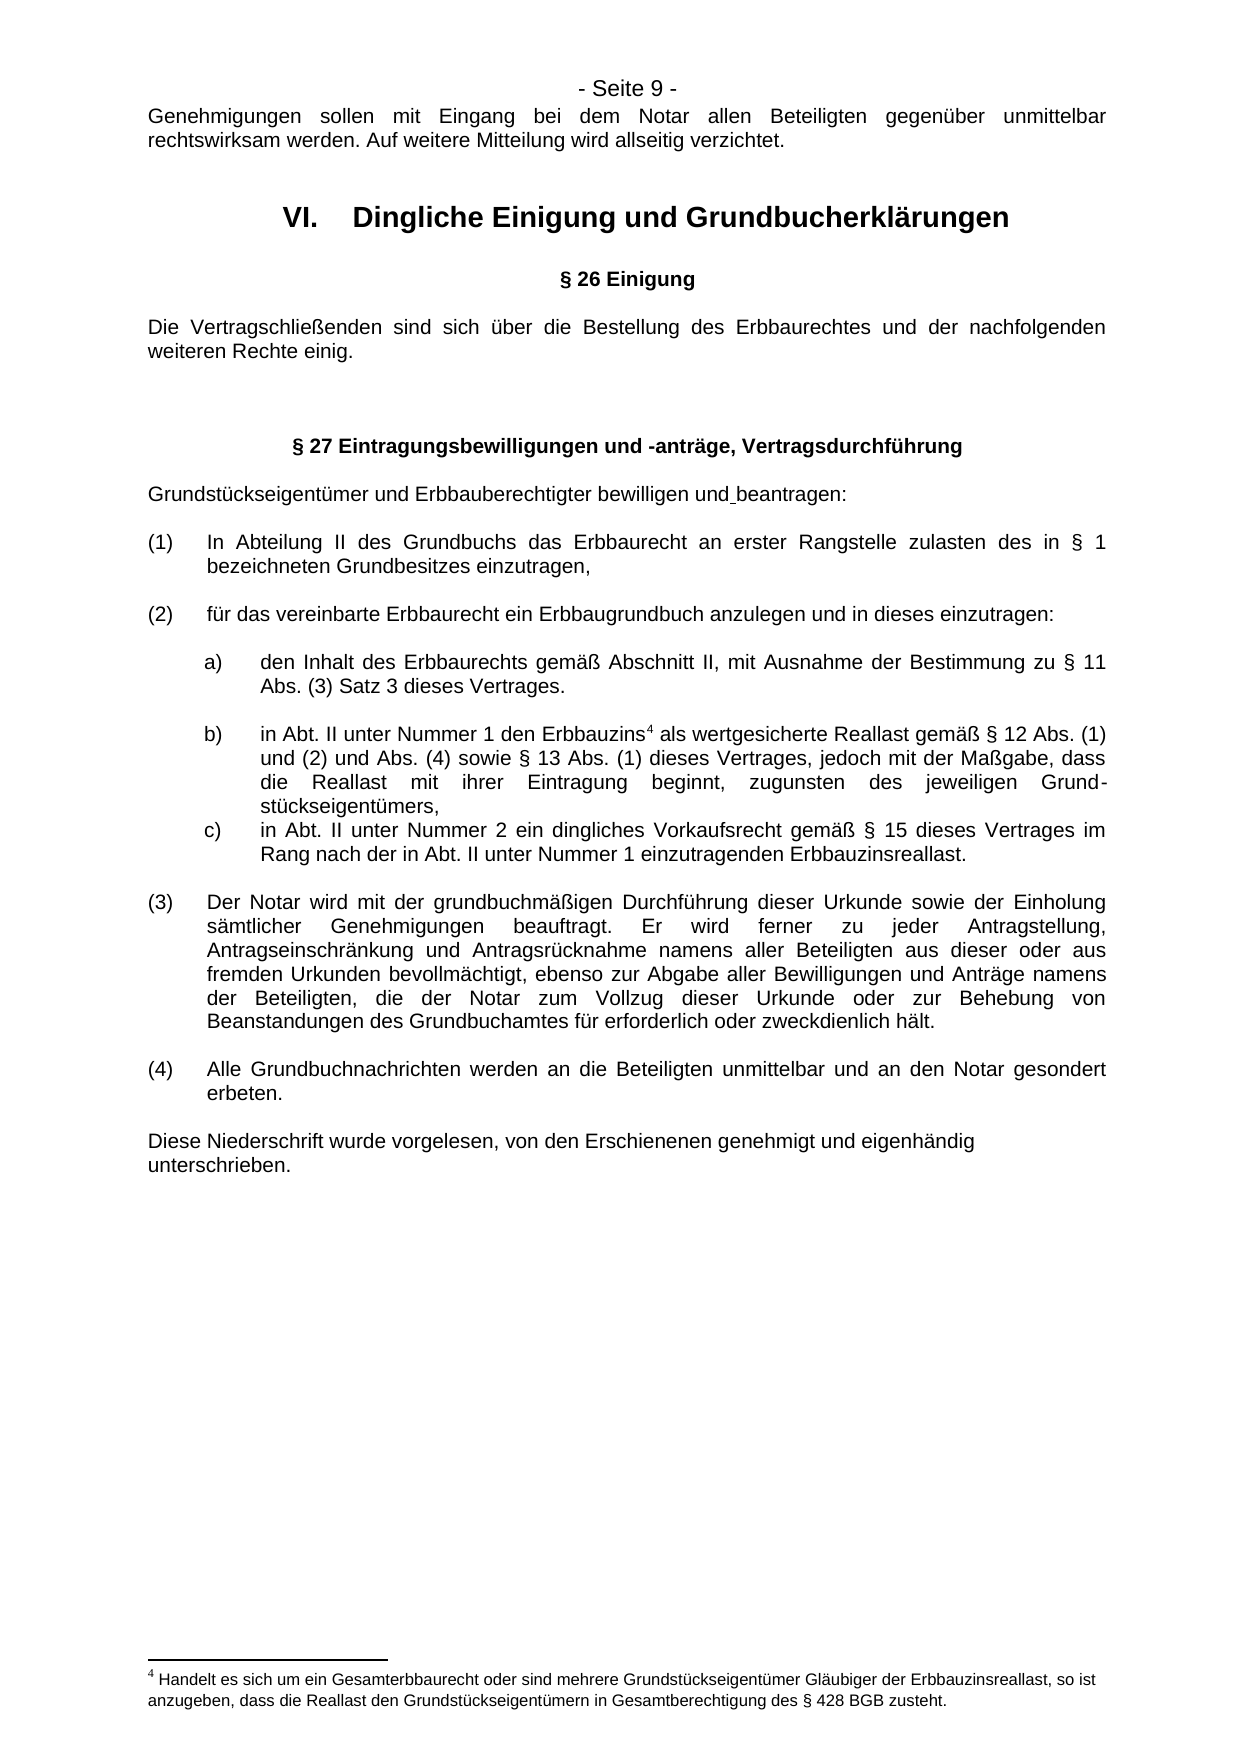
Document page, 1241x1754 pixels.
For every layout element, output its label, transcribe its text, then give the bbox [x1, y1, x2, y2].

list Dingliche Einigung und Grundbucherklärungen [185, 199, 1107, 233]
text Grundstückseigentümer und Erbbauberechtigter bewilligen und beantragen: [148, 482, 1107, 506]
list für das vereinbarte Erbbaurecht ein Erbbaugrundbuch anzulegen und in dieses einzutragen: [148, 602, 1107, 626]
text Die Vertragschließenden sind sich über die Bestellung des Erbbaurechtes und der nachfolgenden weiteren Rechte einig. [148, 314, 1107, 362]
list den Inhalt des Erbbaurechts gemäß Abschnitt II, mit Ausnahme der Bestimmung zu § 11 Abs. (3) Satz 3 dieses Vertrages. [204, 650, 1107, 698]
list Der Notar wird mit der grundbuchmäßigen Durchführung dieser Urkunde sowie der Einholung sämtlicher Genehmigungen beauftragt. Er wird ferner zu jeder Antragstellung, Antragseinschränkung und Antragsrücknahme namens aller Beteiligten aus dieser oder aus fremden Urkunden bevollmächtigt, ebenso zur Abgabe aller Bewilligungen und Anträge namens der Beteiligten, die der Notar zum Vollzug dieser Urkunde oder zur Behebung von Beanstandungen des Grundbuchamtes für erforderlich oder zweckdienlich hält. [148, 889, 1107, 1033]
text b) in Abt. II unter Nummer 1 den Erbbauzins als wertgesicherte Reallast gemäß § 12 Abs. (1) und (2) und Abs. (4) sowie § 13 Abs. (1) dieses Vertrages, jedoch mit der Maßgabe, dass die Reallast mit ihrer Eintragung beginnt, zugunsten des jeweiligen Grundstückseigentümers, [148, 722, 1107, 818]
text c) in Abt. II unter Nummer 2 ein dingliches Vorkaufsrecht gemäß § 15 dieses Vertrages im Rang nach der in Abt. II unter Nummer 1 einzutragenden Erbbauzinsreallast. [148, 818, 1107, 866]
text § 26 Einigung [148, 267, 1107, 291]
text Diese Niederschrift wurde vorgelesen, von den Erschienenen genehmigt und eigenhändig unterschrieben. [148, 1129, 1107, 1177]
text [148, 104, 1107, 152]
text § 27 Eintragungsbewilligungen und -anträge, Vertragsdurchführung [148, 434, 1107, 458]
list In Abteilung II des Grundbuchs das Erbbaurecht an erster Rangstelle zulasten des in § 1 bezeichneten Grundbesitzes einzutragen, [148, 530, 1107, 578]
list Alle Grundbuchnachrichten werden an die Beteiligten unmittelbar und an den Notar gesondert erbeten. [148, 1057, 1107, 1105]
